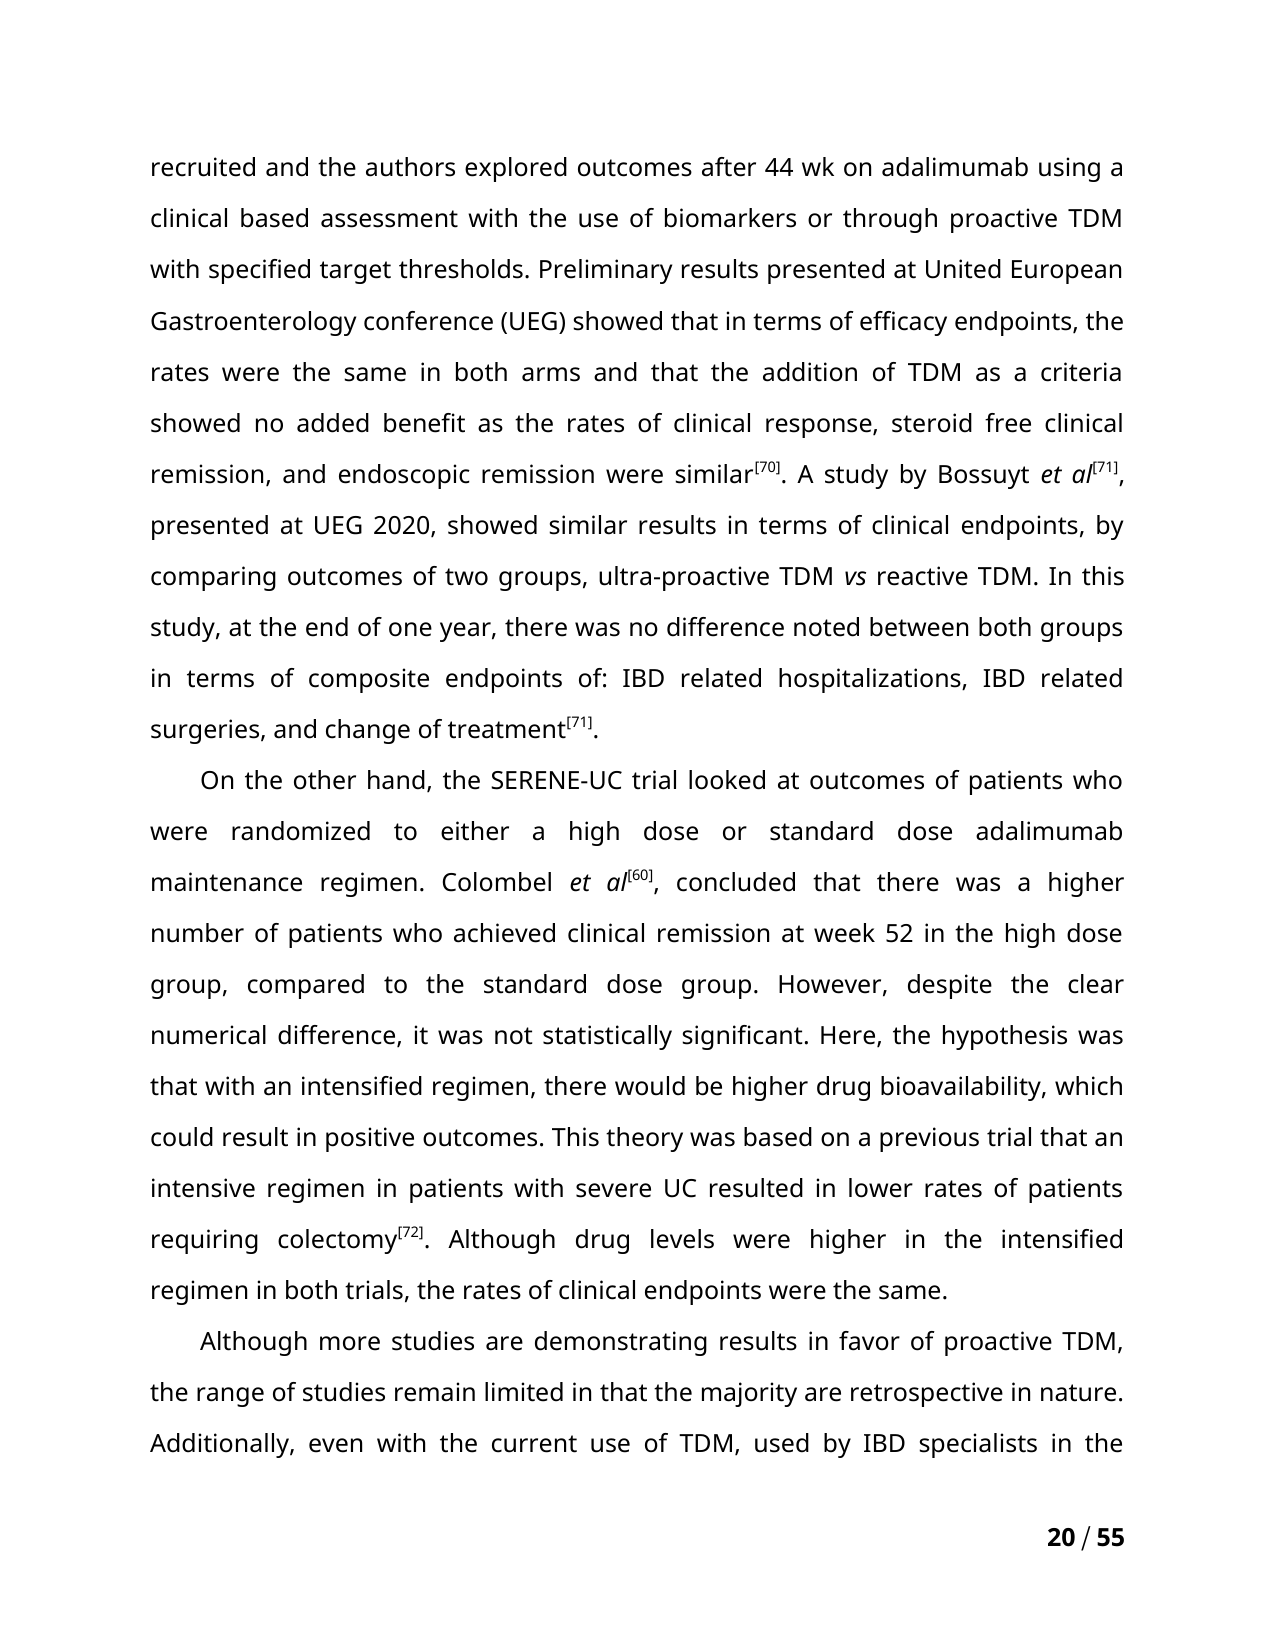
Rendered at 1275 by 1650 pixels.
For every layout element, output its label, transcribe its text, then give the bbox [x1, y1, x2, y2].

text On the other hand, the SERENE-UC trial looked at outcomes of patients who were randomized to either a high dose or standard dose adalimumab maintenance regimen. Colombel et al[60], concluded that there was a higher number of patients who achieved clinical remission at week 52 in the high dose group, compared to the standard dose group. However, despite the clear numerical difference, it was not statistically significant. Here, the hypothesis was that with an intensified regimen, there would be higher drug bioavailability, which could result in positive outcomes. This theory was based on a previous trial that an intensive regimen in patients with severe UC resulted in lower rates of patients requiring colectomy[72]. Although drug levels were higher in the intensified regimen in both trials, the rates of clinical endpoints were the same. [150, 762, 1125, 1307]
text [150, 1324, 1125, 1460]
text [150, 150, 1125, 746]
